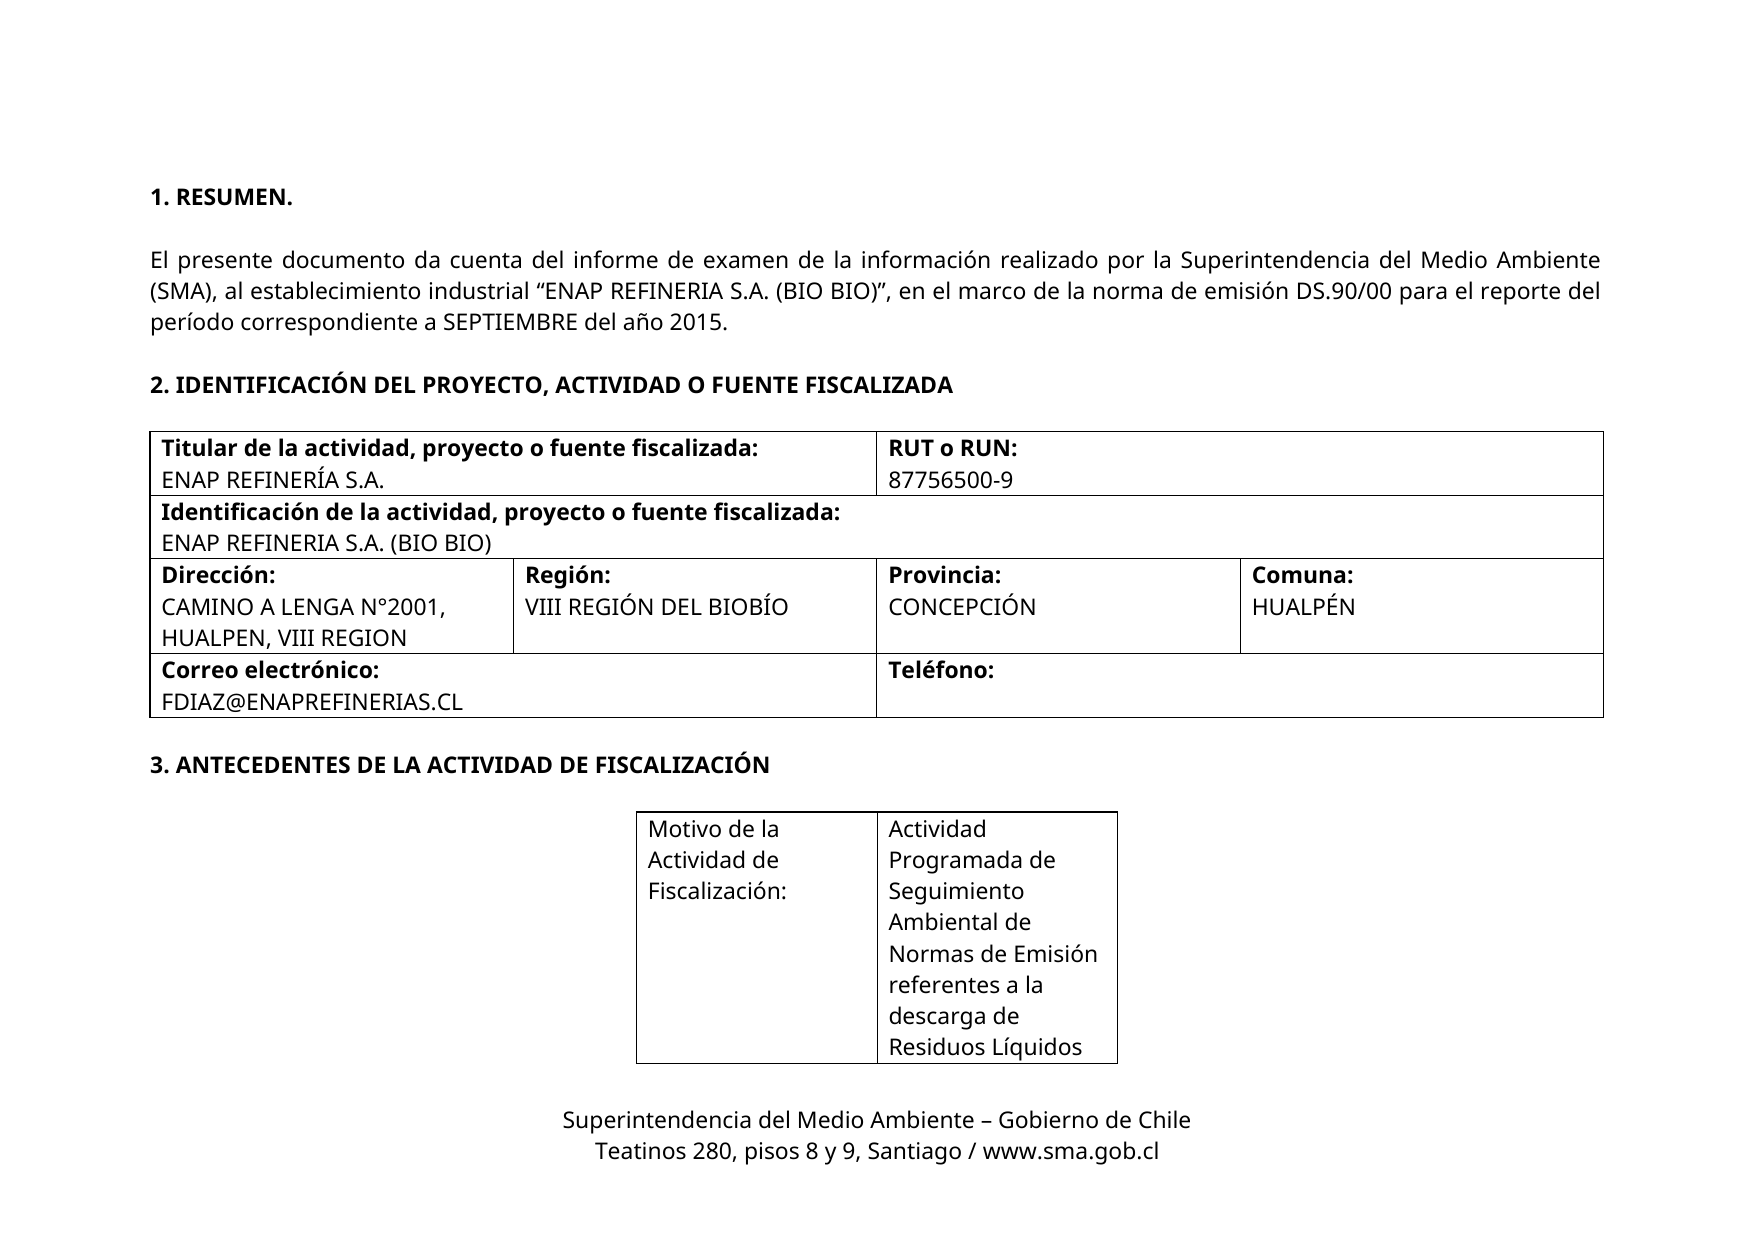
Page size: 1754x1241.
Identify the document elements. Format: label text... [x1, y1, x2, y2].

text El presente documento da cuenta del informe de examen de la información realizado por la Superintendencia del Medio Ambiente (SMA), al establecimiento industrial “ENAP REFINERIA S.A. (BIO BIO)”, en el marco de la norma de emisión DS.90/00 para el reporte del período correspondiente a SEPTIEMBRE del año 2015. [150, 212, 1604, 337]
table_header Titular de la actividad, proyecto o fuente fiscalizada: ENAP REFINERÍA S.A. [151, 432, 876, 495]
table_header RUT o RUN: 87756500-9 [877, 432, 1603, 495]
table_cell Identificación de la actividad, proyecto o fuente fiscalizada: ENAP REFINERIA S.A. (BIO BIO) [151, 496, 1603, 558]
table_cell Dirección: CAMINO A LENGA N°2001, HUALPEN, VIII REGION [151, 559, 513, 653]
table_cell Provincia: CONCEPCIÓN [877, 559, 1240, 653]
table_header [878, 813, 1117, 1062]
table_cell Correo electrónico: FDIAZ@ENAPREFINERIAS.CL [151, 654, 876, 717]
text 1. RESUMEN. [150, 150, 1604, 212]
table_cell Teléfono: [877, 654, 1603, 717]
table_cell Región: VIII REGIÓN DEL BIOBÍO [514, 559, 876, 653]
text 2. IDENTIFICACIÓN DEL PROYECTO, ACTIVIDAD O FUENTE FISCALIZADA [150, 337, 1604, 400]
table_cell Comuna: HUALPÉN [1241, 559, 1603, 653]
text 3. ANTECEDENTES DE LA ACTIVIDAD DE FISCALIZACIÓN [150, 718, 1604, 780]
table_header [637, 813, 877, 1062]
